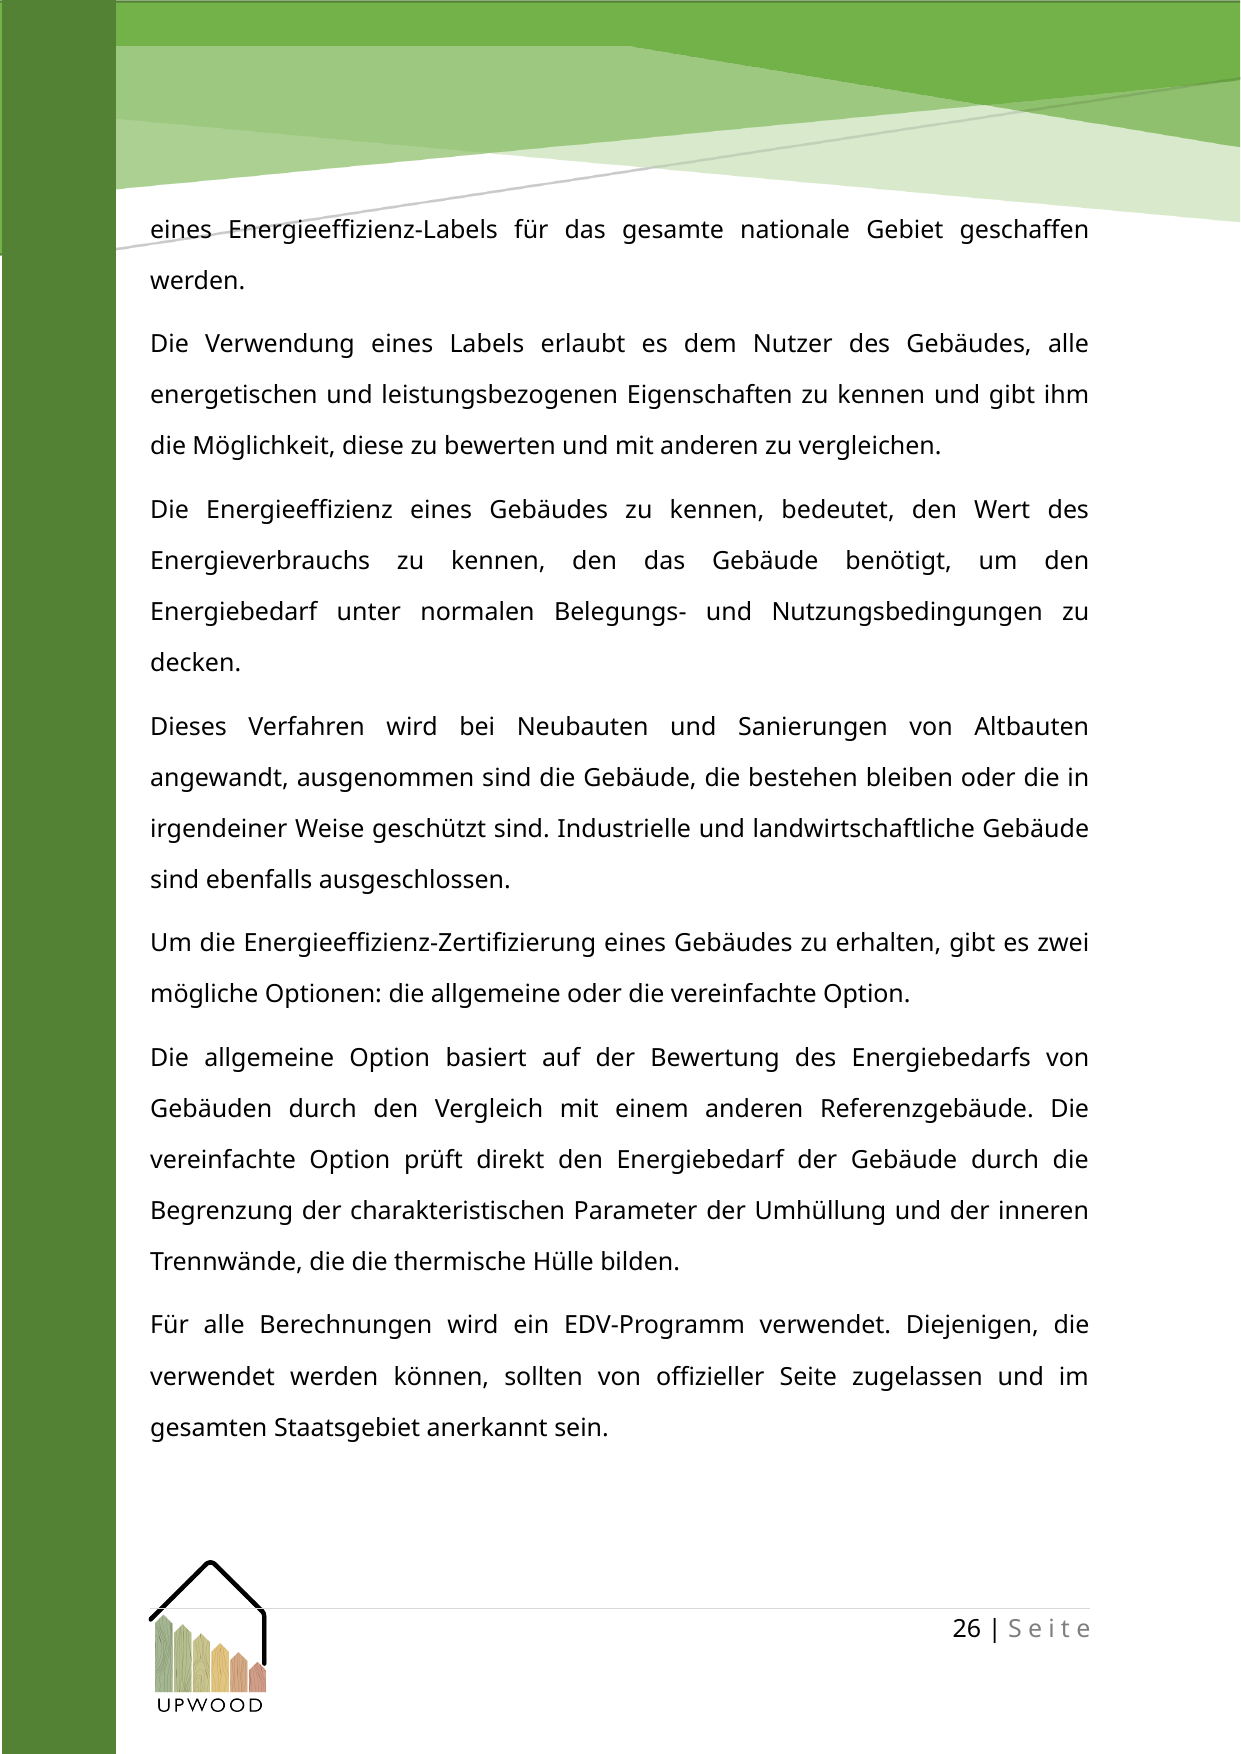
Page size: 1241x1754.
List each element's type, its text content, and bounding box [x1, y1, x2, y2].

text Um die Energieeffizienz-Zertifizierung eines Gebäudes zu erhalten, gibt es zwei mögliche Optionen: die allgemeine oder die vereinfachte Option. [150, 925, 1090, 1010]
text Die Energieeffizienz eines Gebäudes zu kennen, bedeutet, den Wert des Energieverbrauchs zu kennen, den das Gebäude benötigt, um den Energiebedarf unter normalen Belegungs- und Nutzungsbedingungen zu decken. [150, 491, 1090, 679]
picture [148, 1560, 267, 1712]
text Dieses Verfahren wird bei Neubauten und Sanierungen von Altbauten angewandt, ausgenommen sind die Gebäude, die bestehen bleiben oder die in irgendeiner Weise geschützt sind. Industrielle und landwirtschaftliche Gebäude sind ebenfalls ausgeschlossen. [150, 708, 1090, 895]
text Für alle Berechnungen wird ein EDV-Programm verwendet. Diejenigen, die verwendet werden können, sollten von offizieller Seite zugelassen und im gesamten Staatsgebiet anerkannt sein. [150, 1307, 1090, 1443]
text Die Verwendung eines Labels erlaubt es dem Nutzer des Gebäudes, alle energetischen und leistungsbezogenen Eigenschaften zu kennen und gibt ihm die Möglichkeit, diese zu bewerten und mit anderen zu vergleichen. [150, 326, 1090, 462]
picture [116, 46, 1241, 283]
text Die allgemeine Option basiert auf der Bewertung des Energiebedarfs von Gebäuden durch den Vergleich mit einem anderen Referenzgebäude. Die vereinfachte Option prüft direkt den Energiebedarf der Gebäude durch die Begrenzung der charakteristischen Parameter der Umhüllung und der inneren Trennwände, die die thermische Hülle bilden. [150, 1039, 1090, 1278]
